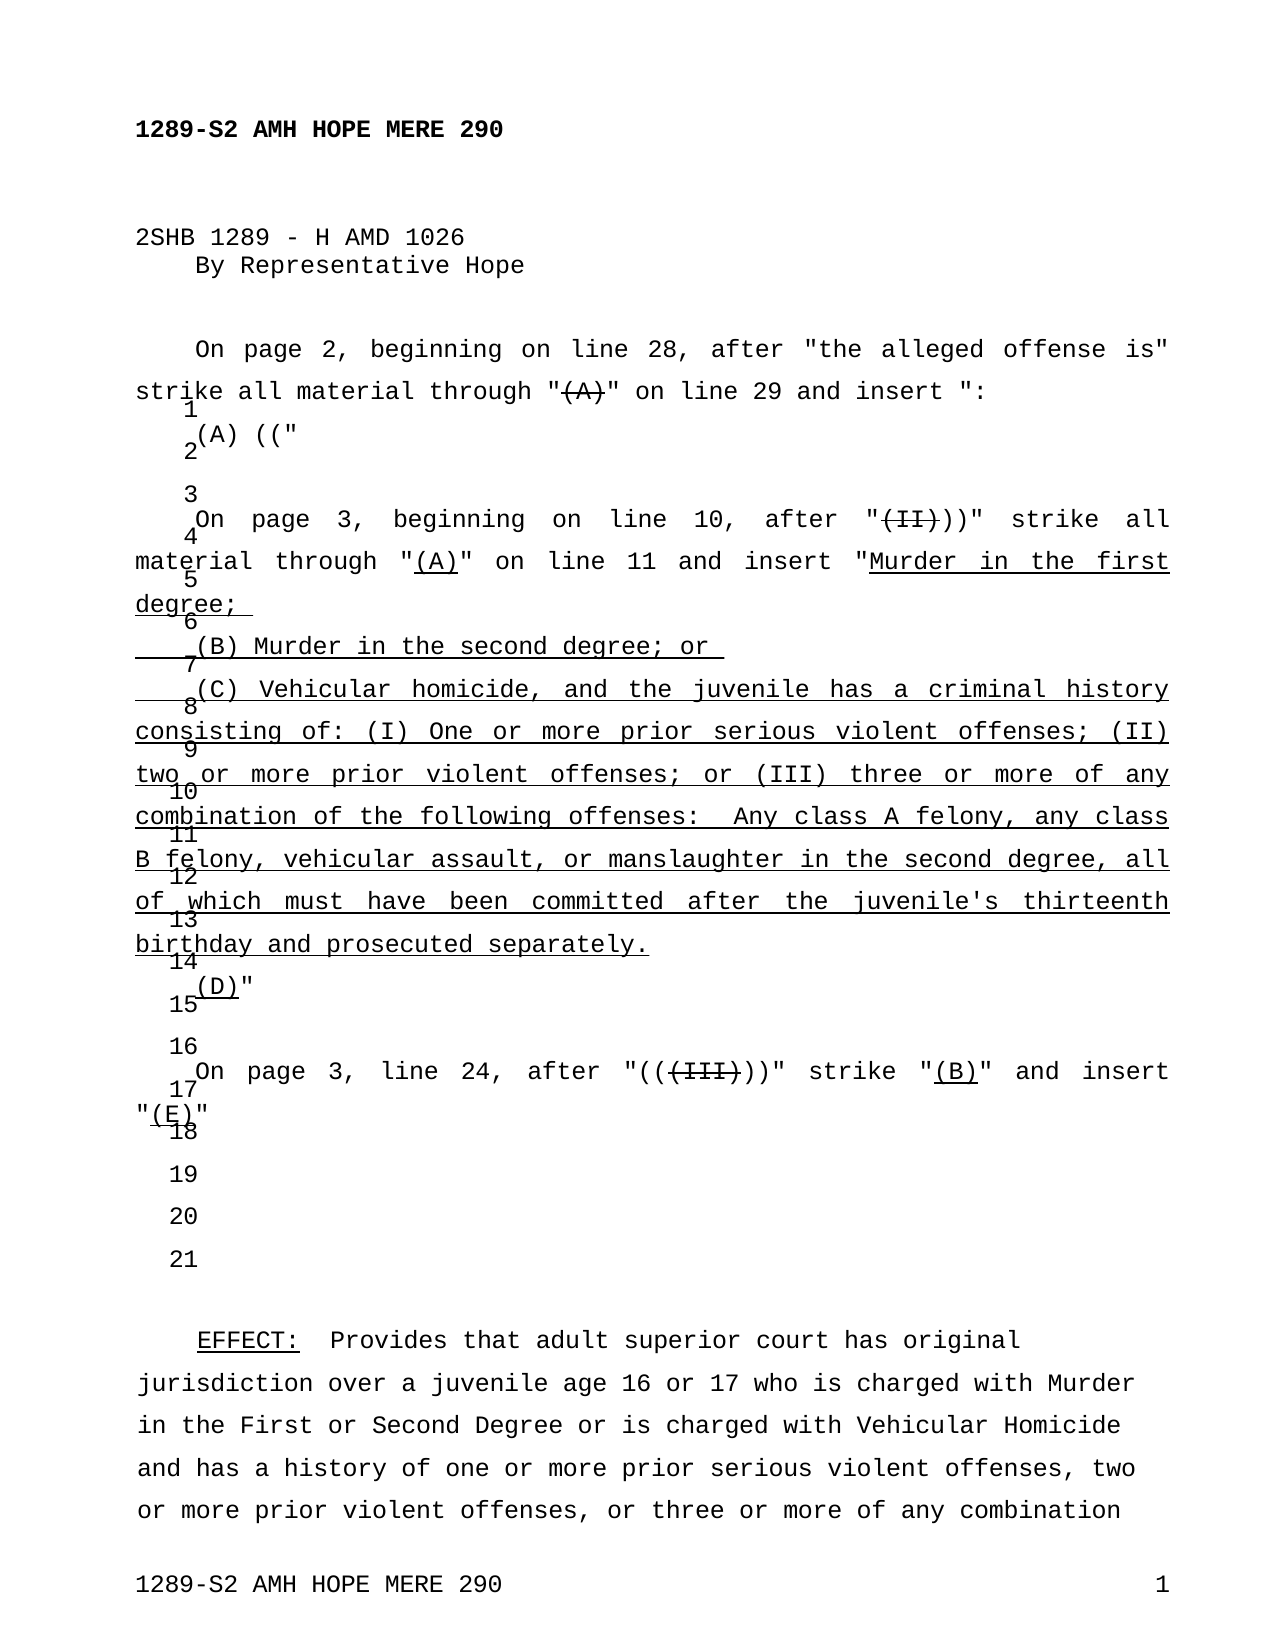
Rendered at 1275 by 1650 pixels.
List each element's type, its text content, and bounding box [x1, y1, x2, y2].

text On page 3, beginning on line 10, after "(II)))" strike all material through "(A)" on line 11 and insert "Murder in the first degree; [135, 493, 1170, 621]
text On page 3, line 24, after "(((III)))" strike "(B)" and insert "(E)" [135, 1046, 1170, 1131]
text (C) Vehicular homicide, and the juvenile has a criminal history consisting of: (I) One or more prior serious violent offenses; (II) two or more prior violent offenses; or (III) three or more of any combination of the following offenses: Any class A felony, any class B felony, vehicular assault, or manslaughter in the second degree, all of which must have been committed after the juvenile's thirteenth birthday and prosecuted separately. [135, 914, 1170, 961]
text - [135, 224, 1170, 252]
text (B) Murder in the second degree; or [135, 621, 1170, 663]
text (D)" [135, 961, 1170, 1003]
text (C) Vehicular homicide, and the juvenile has a criminal history consisting of: (I) One or more prior serious violent offenses; (II) two or more prior violent offenses; or (III) three or more of any combination of the following offenses: Any class A felony, any class B felony, vehicular assault, or manslaughter in the second degree, all of which must have been committed after the juvenile's thirteenth birthday and prosecuted separately. [135, 786, 1170, 870]
text (A) ((" [135, 408, 1170, 451]
text (C) Vehicular homicide, and the juvenile has a criminal history consisting of: (I) One or more prior serious violent offenses; (II) two or more prior violent offenses; or (III) three or more of any combination of the following offenses: Any class A felony, any class B felony, vehicular assault, or manslaughter in the second degree, all of which must have been committed after the juvenile's thirteenth birthday and prosecuted separately. [135, 871, 1170, 912]
text (C) Vehicular homicide, and the juvenile has a criminal history consisting of: (I) One or more prior serious violent offenses; (II) two or more prior violent offenses; or (III) three or more of any combination of the following offenses: Any class A felony, any class B felony, vehicular assault, or manslaughter in the second degree, all of which must have been committed after the juvenile's thirteenth birthday and prosecuted separately. [135, 663, 1170, 785]
text On page 2, beginning on line 28, after "the alleged offense is" strike all material through "(A)" on line 29 and insert ": [135, 323, 1170, 408]
